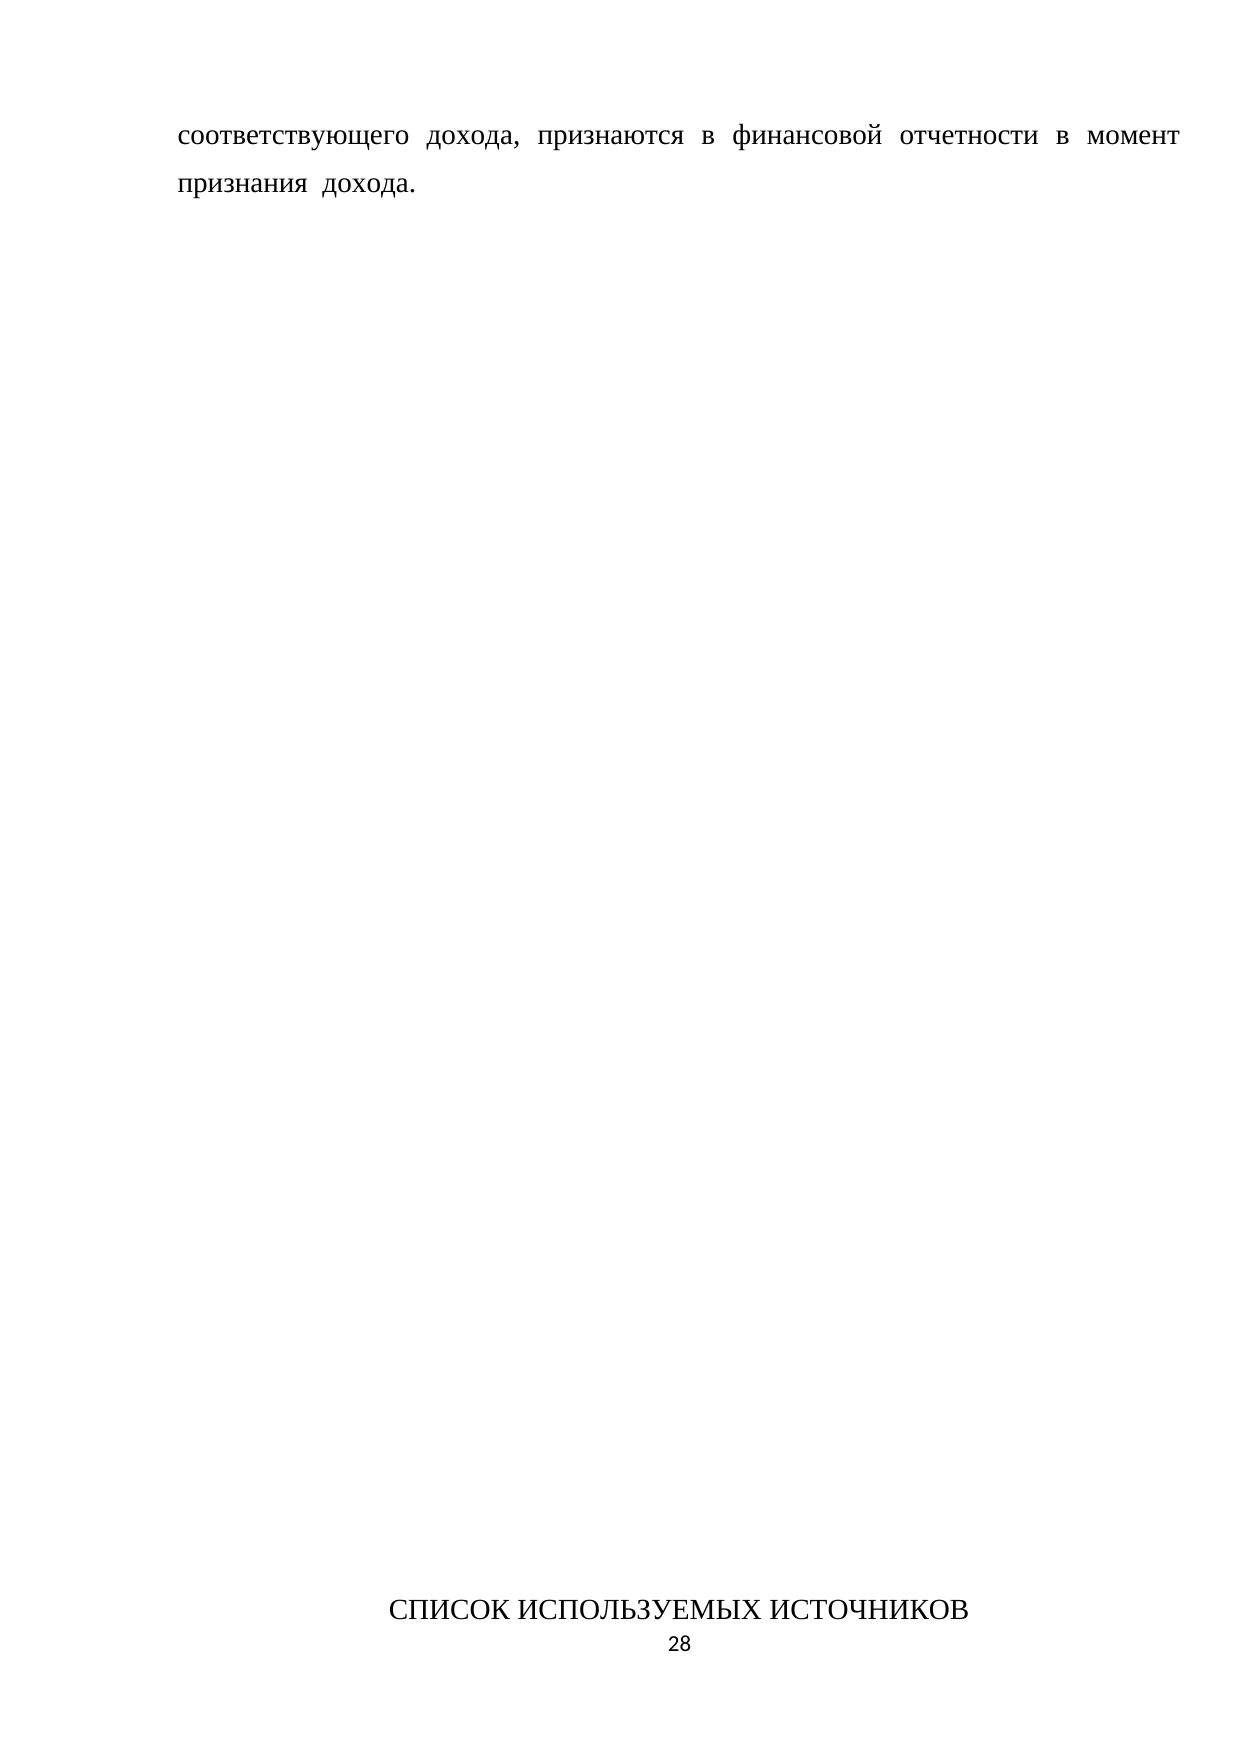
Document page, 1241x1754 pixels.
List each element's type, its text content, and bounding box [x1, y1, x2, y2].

text СПИСОК ИСПОЛЬЗУЕМЫХ ИСТОЧНИКОВ [177, 1593, 1181, 1626]
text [177, 118, 1181, 199]
